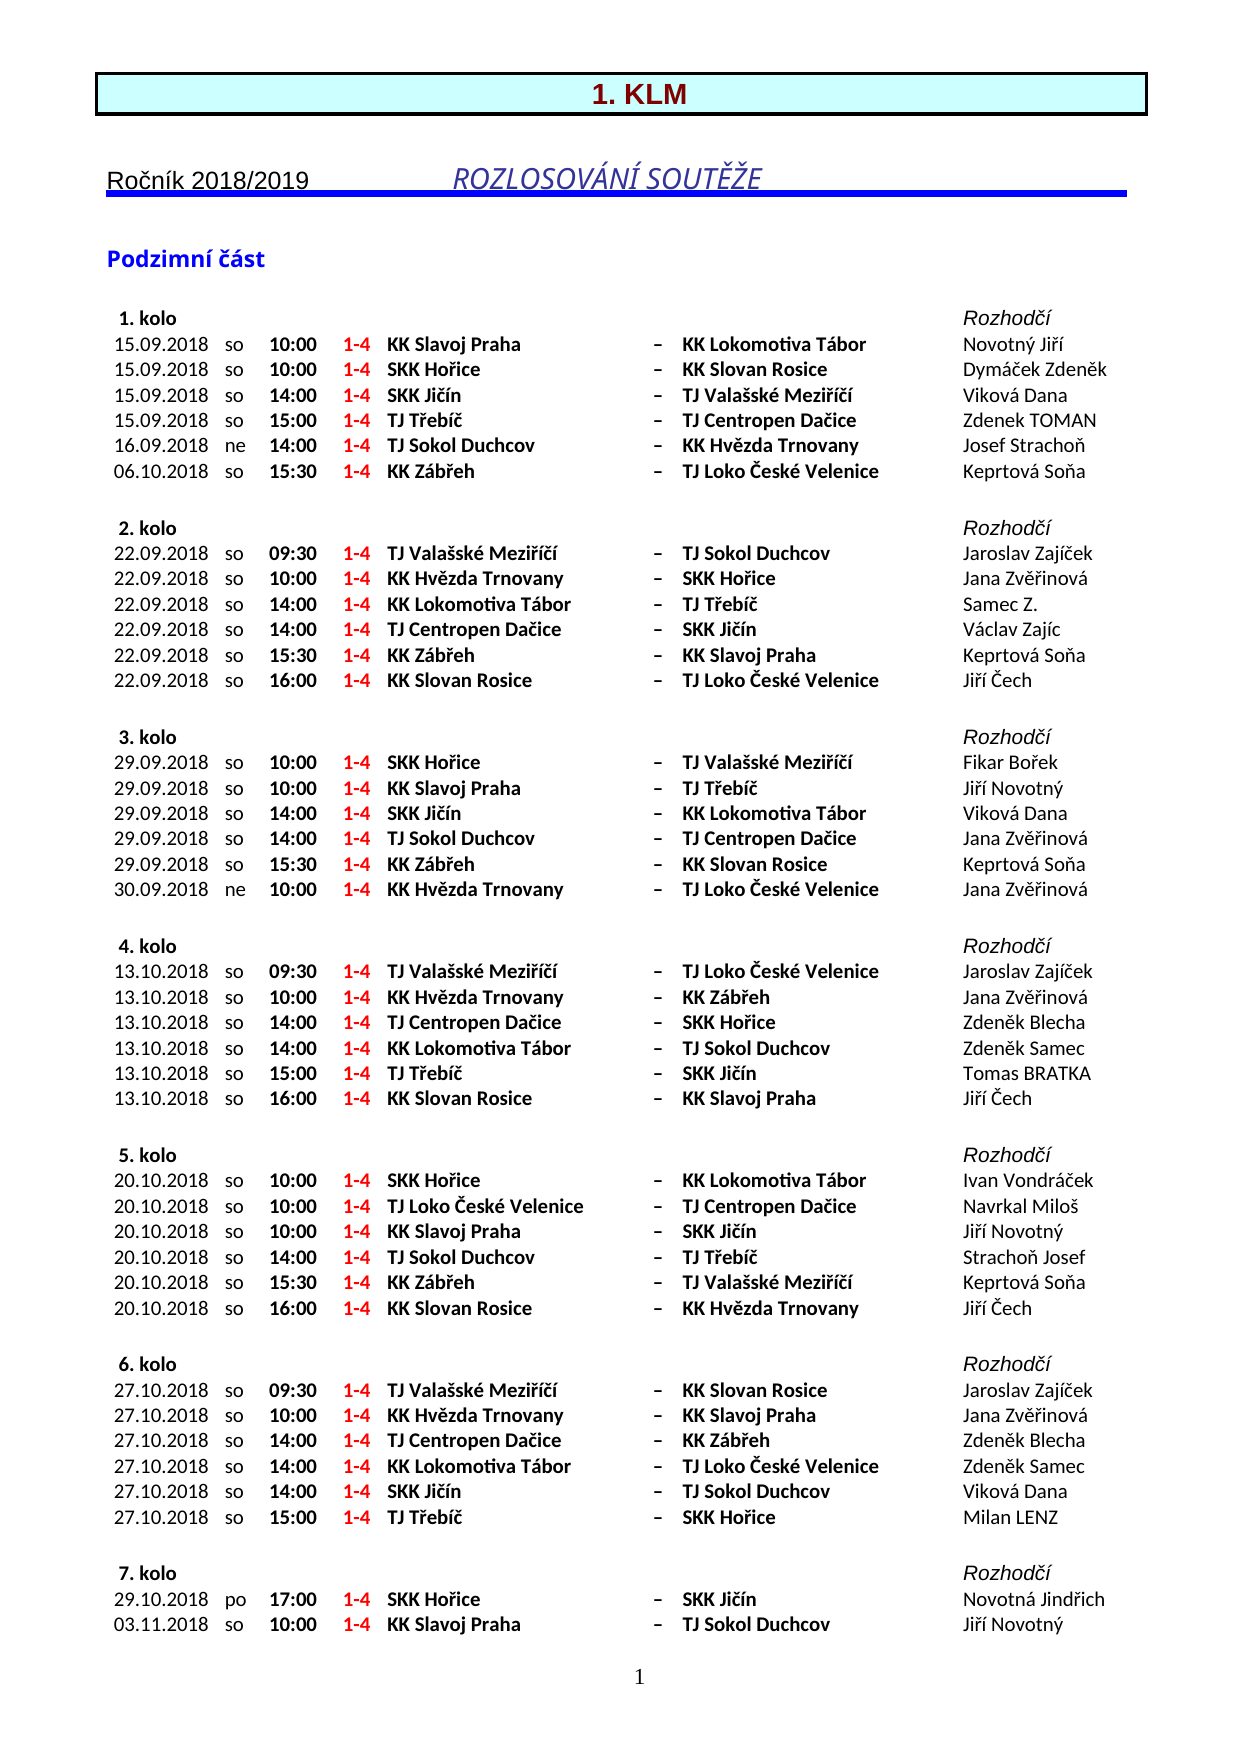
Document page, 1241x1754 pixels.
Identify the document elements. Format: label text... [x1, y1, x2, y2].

text 22.09.2018 so 16:00 1-4 KK Slovan Rosice – TJ Loko České Velenice Jiří Čech [114, 667, 1137, 693]
text 13.10.2018 so 14:00 1-4 KK Lokomotiva Tábor – TJ Sokol Duchcov Zdeněk Samec [114, 1035, 1137, 1060]
text 15.09.2018 so 10:00 1-4 KK Slavoj Praha – KK Lokomotiva Tábor Novotný Jiří [114, 331, 1137, 356]
text 27.10.2018 so 15:00 1-4 TJ Třebíč – SKK Hořice Milan LENZ [114, 1504, 1137, 1529]
text 20.10.2018 so 10:00 1-4 SKK Hořice – KK Lokomotiva Tábor Ivan Vondráček [114, 1168, 1137, 1193]
text 29.09.2018 so 14:00 1-4 TJ Sokol Duchcov – TJ Centropen Dačice Jana Zvěřinová [114, 826, 1137, 851]
text 29.09.2018 so 15:30 1-4 KK Zábřeh – KK Slovan Rosice Keprtová Soňa [114, 851, 1137, 876]
text Ročník 2018/2019 ROZLOSOVÁNÍ SOUTĚŽE [106, 159, 1137, 198]
text 2. kolo Rozhodčí [114, 483, 1137, 540]
text 7. kolo Rozhodčí [114, 1529, 1137, 1586]
text 27.10.2018 so 10:00 1-4 KK Hvězda Trnovany – KK Slavoj Praha Jana Zvěřinová [114, 1402, 1137, 1428]
text 4. kolo Rozhodčí [114, 902, 1137, 958]
text 15.09.2018 so 14:00 1-4 SKK Jičín – TJ Valašské Meziříčí Viková Dana [114, 382, 1137, 407]
text 20.10.2018 so 10:00 1-4 TJ Loko České Velenice – TJ Centropen Dačice Navrkal Miloš [114, 1193, 1137, 1218]
text 29.10.2018 po 17:00 1-4 SKK Hořice – SKK Jičín Novotná Jindřich [114, 1586, 1137, 1611]
text 27.10.2018 so 09:30 1-4 TJ Valašské Meziříčí – KK Slovan Rosice Jaroslav Zajíček [114, 1377, 1137, 1402]
text 22.09.2018 so 10:00 1-4 KK Hvězda Trnovany – SKK Hořice Jana Zvěřinová [114, 566, 1137, 591]
text 27.10.2018 so 14:00 1-4 KK Lokomotiva Tábor – TJ Loko České Velenice Zdeněk Samec [114, 1453, 1137, 1478]
text 3. kolo Rozhodčí [114, 693, 1137, 749]
text 20.10.2018 so 14:00 1-4 TJ Sokol Duchcov – TJ Třebíč Strachoň Josef [114, 1244, 1137, 1269]
text 13.10.2018 so 10:00 1-4 KK Hvězda Trnovany – KK Zábřeh Jana Zvěřinová [114, 984, 1137, 1009]
text 1. kolo Rozhodčí [114, 274, 1137, 331]
text 13.10.2018 so 14:00 1-4 TJ Centropen Dačice – SKK Hořice Zdeněk Blecha [114, 1009, 1137, 1035]
text 13.10.2018 so 15:00 1-4 TJ Třebíč – SKK Jičín Tomas BRATKA [114, 1060, 1137, 1086]
text 29.09.2018 so 14:00 1-4 SKK Jičín – KK Lokomotiva Tábor Viková Dana [114, 800, 1137, 826]
text 20.10.2018 so 15:30 1-4 KK Zábřeh – TJ Valašské Meziříčí Keprtová Soňa [114, 1269, 1137, 1295]
text 22.09.2018 so 14:00 1-4 KK Lokomotiva Tábor – TJ Třebíč Samec Z. [114, 591, 1137, 616]
text 22.09.2018 so 15:30 1-4 KK Zábřeh – KK Slavoj Praha Keprtová Soňa [114, 642, 1137, 667]
text 15.09.2018 so 10:00 1-4 SKK Hořice – KK Slovan Rosice Dymáček Zdeněk [114, 356, 1137, 382]
text 22.09.2018 so 09:30 1-4 TJ Valašské Meziříčí – TJ Sokol Duchcov Jaroslav Zajíček [114, 540, 1137, 566]
text 16.09.2018 ne 14:00 1-4 TJ Sokol Duchcov – KK Hvězda Trnovany Josef Strachoň [114, 433, 1137, 458]
text 27.10.2018 so 14:00 1-4 SKK Jičín – TJ Sokol Duchcov Viková Dana [114, 1478, 1137, 1504]
text 06.10.2018 so 15:30 1-4 KK Zábřeh – TJ Loko České Velenice Keprtová Soňa [114, 458, 1137, 483]
subtitle 1. KLM [98, 75, 1145, 112]
text 29.09.2018 so 10:00 1-4 SKK Hořice – TJ Valašské Meziříčí Fikar Bořek [114, 749, 1137, 775]
text 5. kolo Rozhodčí [114, 1111, 1137, 1168]
text 6. kolo Rozhodčí [114, 1320, 1137, 1377]
text Podzimní část [106, 243, 1137, 274]
text 20.10.2018 so 16:00 1-4 KK Slovan Rosice – KK Hvězda Trnovany Jiří Čech [114, 1295, 1137, 1320]
text 13.10.2018 so 16:00 1-4 KK Slovan Rosice – KK Slavoj Praha Jiří Čech [114, 1086, 1137, 1111]
text 27.10.2018 so 14:00 1-4 TJ Centropen Dačice – KK Zábřeh Zdeněk Blecha [114, 1428, 1137, 1453]
text 22.09.2018 so 14:00 1-4 TJ Centropen Dačice – SKK Jičín Václav Zajíc [114, 616, 1137, 642]
text 15.09.2018 so 15:00 1-4 TJ Třebíč – TJ Centropen Dačice Zdenek TOMAN [114, 407, 1137, 433]
text 03.11.2018 so 10:00 1-4 KK Slavoj Praha – TJ Sokol Duchcov Jiří Novotný [114, 1611, 1137, 1637]
text 29.09.2018 so 10:00 1-4 KK Slavoj Praha – TJ Třebíč Jiří Novotný [114, 775, 1137, 800]
text 20.10.2018 so 10:00 1-4 KK Slavoj Praha – SKK Jičín Jiří Novotný [114, 1218, 1137, 1244]
text 13.10.2018 so 09:30 1-4 TJ Valašské Meziříčí – TJ Loko České Velenice Jaroslav Zajíček [114, 958, 1137, 984]
text 30.09.2018 ne 10:00 1-4 KK Hvězda Trnovany – TJ Loko České Velenice Jana Zvěřinová [114, 876, 1137, 902]
